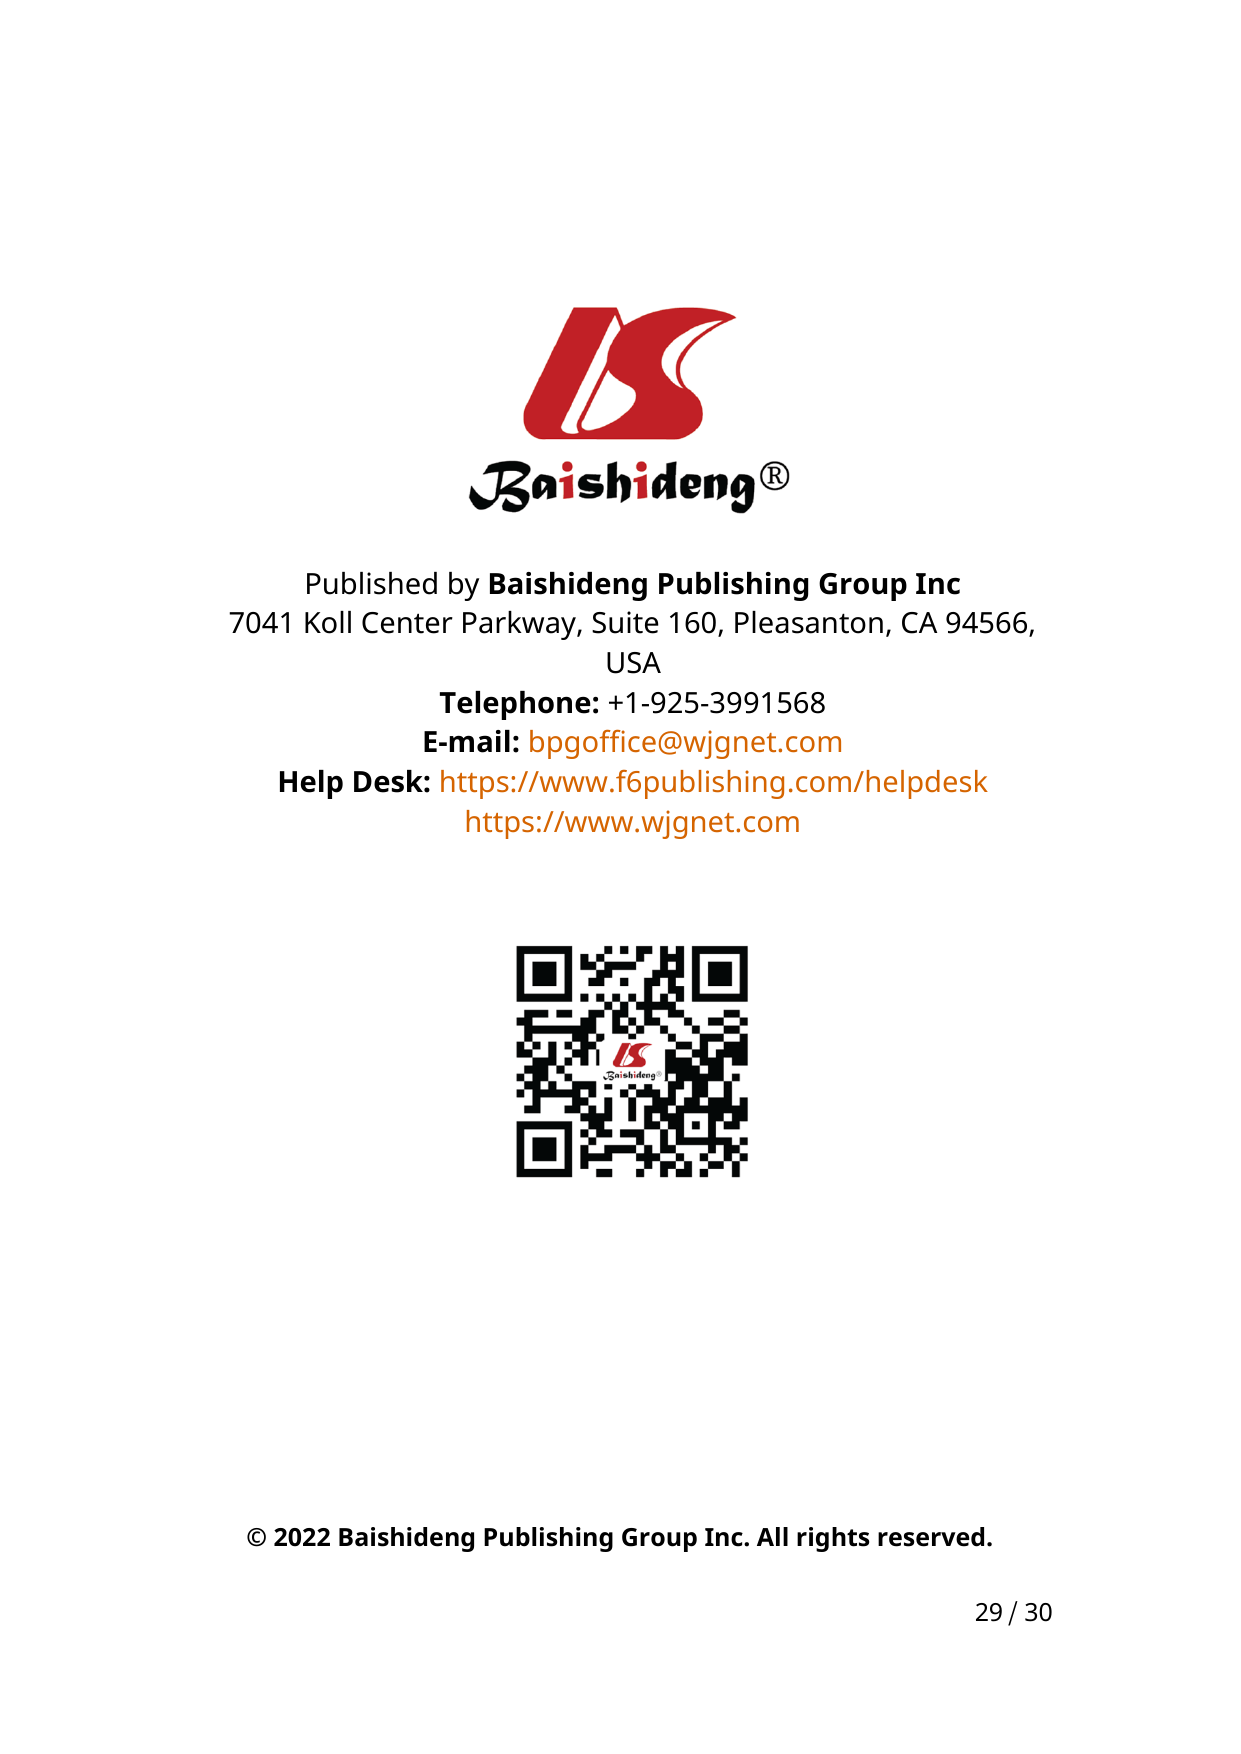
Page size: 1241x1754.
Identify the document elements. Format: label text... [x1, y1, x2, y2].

text © 2022 Baishideng Publishing Group Inc. All rights reserved. [187, 1520, 1053, 1554]
text 7041 Koll Center Parkway, Suite 160, Pleasanton, CA 94566, USA [212, 603, 1053, 682]
picture [427, 292, 838, 529]
picture [513, 942, 752, 1180]
text E-mail: bpgoffice@wjgnet.com [212, 722, 1053, 761]
text https://www.wjgnet.com [212, 801, 1053, 841]
text Telephone: +1-925-3991568 [212, 682, 1053, 722]
text Help Desk: https://www.f6publishing.com/helpdesk [212, 761, 1053, 801]
text Published by Baishideng Publishing Group Inc [212, 563, 1053, 603]
